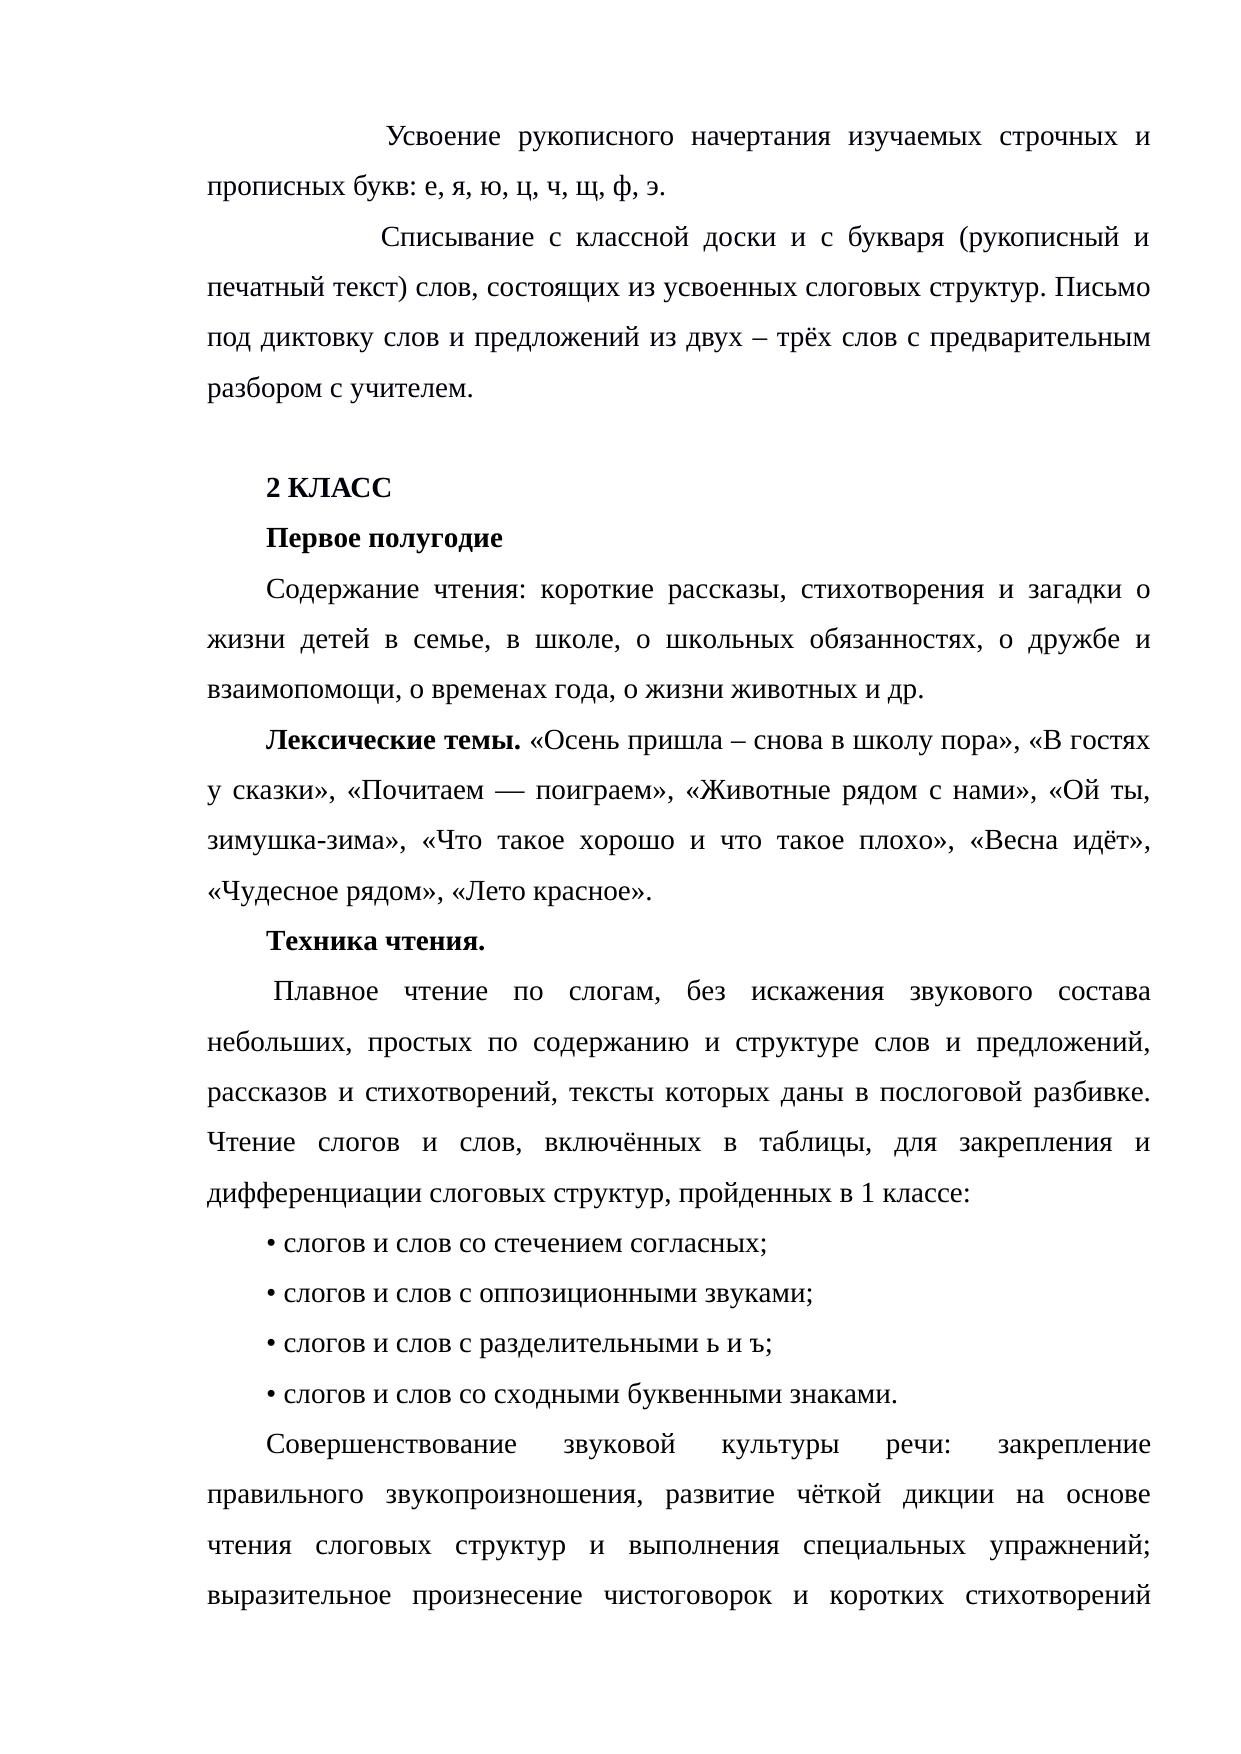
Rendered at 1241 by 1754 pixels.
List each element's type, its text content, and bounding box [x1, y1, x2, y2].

text Первое полугодие [207, 521, 1152, 554]
text • слогов и слов с разделительными ь и ъ; [207, 1326, 1152, 1359]
text • слогов и слов со сходными буквенными знаками. [207, 1376, 1152, 1409]
text Списывание с классной доски и с букваря (рукописный и печатный текст) слов, состоящих из усвоенных слоговых структур. Письмо под диктовку слов и предложений из двух – трёх слов с предварительным разбором с учителем. [207, 219, 1152, 403]
text Усвоение рукописного начертания изучаемых строчных и прописных букв: е, я, ю, ц, ч, щ, ф, э. [207, 118, 1152, 202]
text • слогов и слов с оппозиционными звуками; [207, 1275, 1152, 1309]
text Техника чтения. [207, 923, 1152, 957]
text Плавное чтение по слогам, без искажения звукового состава небольших, простых по содержанию и структуре слов и предложений, рассказов и стихотворений, тексты которых даны в послоговой разбивке. Чтение слогов и слов, включённых в таблицы, для закрепления и дифференциации слоговых структур, пройденных в 1 классе: [207, 973, 1152, 1208]
text Содержание чтения: короткие рассказы, стихотворения и загадки о жизни детей в семье, в школе, о школьных обязанностях, о дружбе и взаимопомощи, о временах года, о жизни животных и др. [207, 571, 1152, 705]
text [207, 1426, 1152, 1611]
text 2 КЛАСС [207, 470, 1152, 504]
text Лексические темы. «Осень пришла – снова в школу пора», «В гостях у сказки», «Почитаем — поиграем», «Животные рядом с нами», «Ой ты, зимушка-зима», «Что такое хорошо и что такое плохо», «Весна идёт», «Чудесное рядом», «Лето красное». [207, 722, 1152, 906]
text • слогов и слов со стечением согласных; [207, 1225, 1152, 1258]
